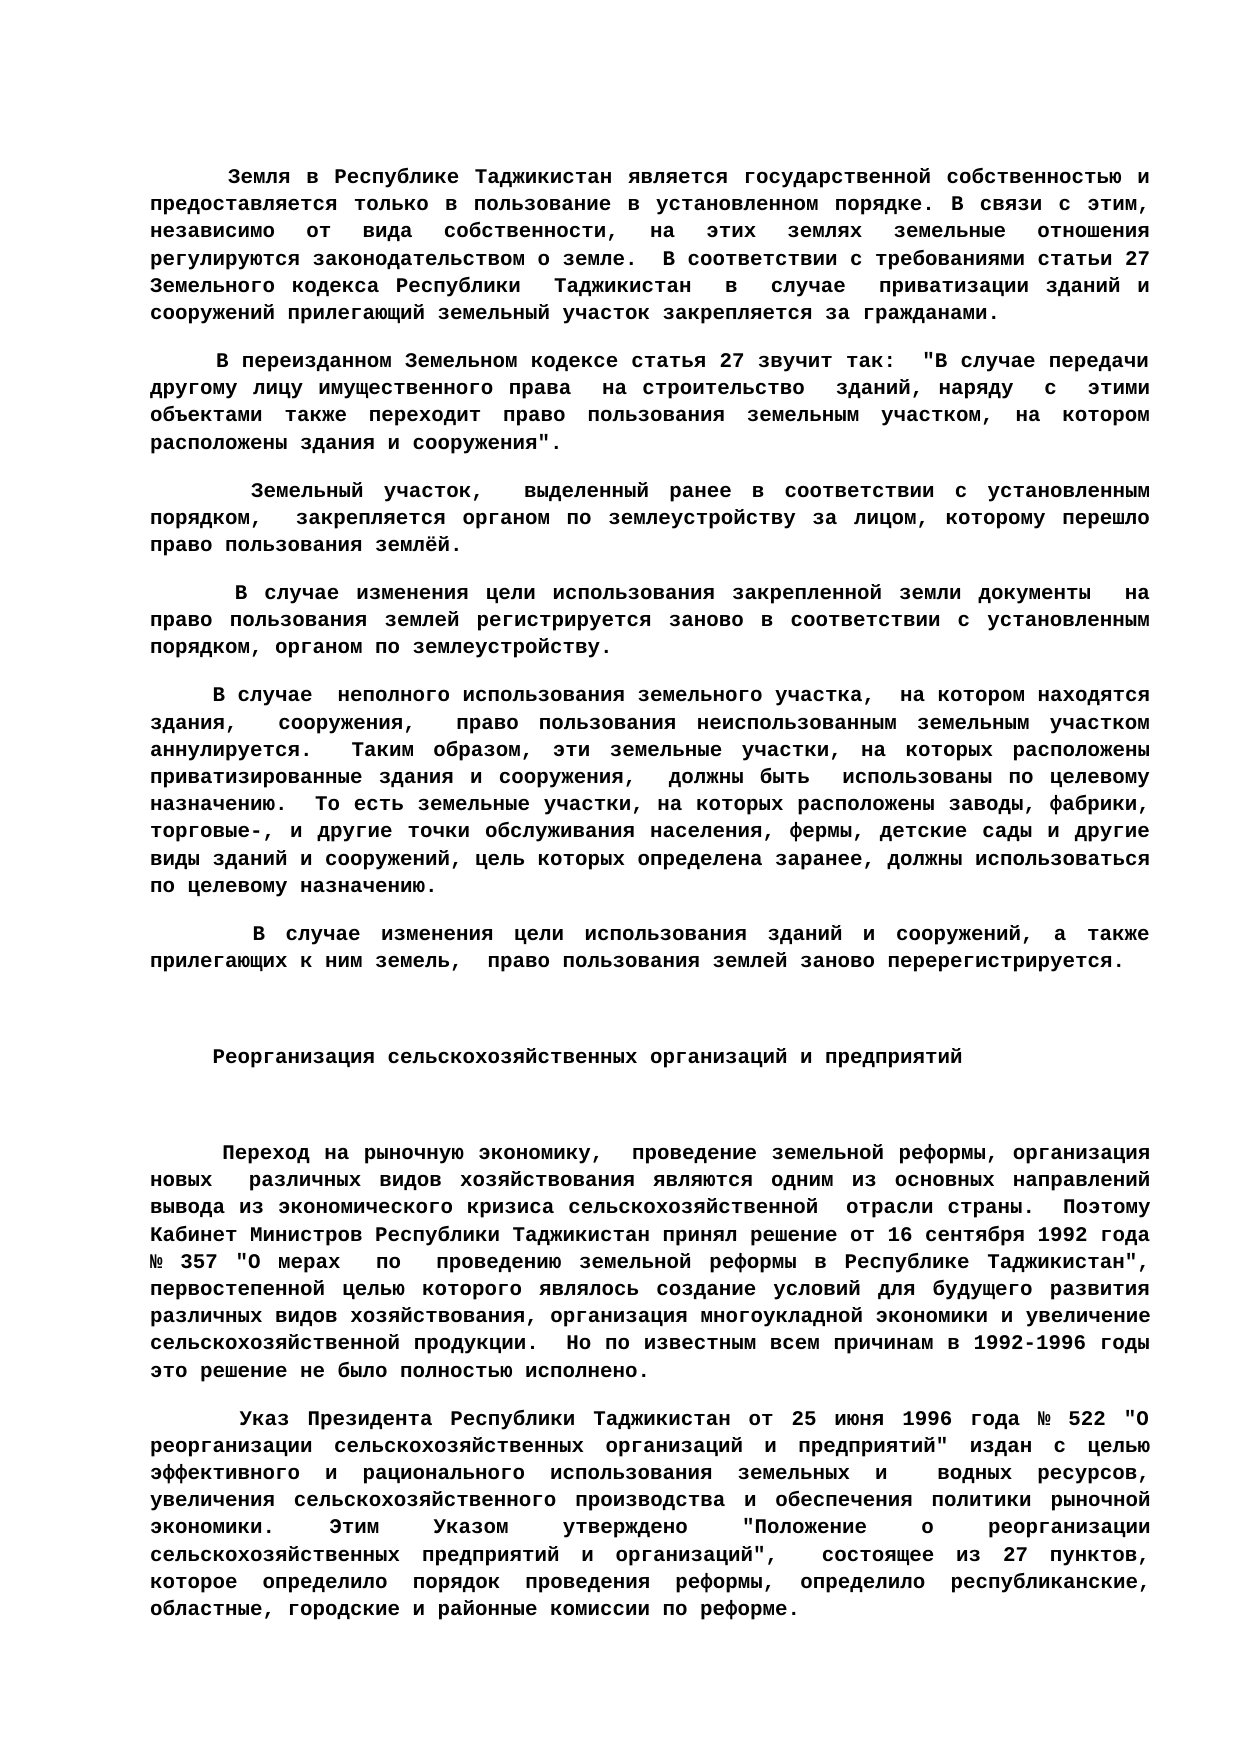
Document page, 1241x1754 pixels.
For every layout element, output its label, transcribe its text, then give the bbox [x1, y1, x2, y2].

text В случае изменения цели использования закрепленной земли документы на право пользования землей регистрируется заново в соответствии с установленным порядком, органом по землеустройству. [150, 582, 1151, 660]
text В переизданном Земельном кодексе статья 27 звучит так: "В случае передачи другому лицу имущественного права на строительство зданий, наряду с этими объектами также переходит право пользования земельным участком, на котором расположены здания и сооружения". [150, 350, 1151, 455]
text Земельный участок, выделенный ранее в соответствии с установленным порядком, закрепляется органом по землеустройству за лицом, которому перешло право пользования землёй. [150, 480, 1151, 558]
text В случае неполного использования земельного участка, на котором находятся здания, сооружения, право пользования неиспользованным земельным участком аннулируется. Таким образом, эти земельные участки, на которых расположены приватизированные здания и сооружения, должны быть использованы по целевому назначению. То есть земельные участки, на которых расположены заводы, фабрики, торговые-, и другие точки обслуживания населения, фермы, детские сады и другие виды зданий и сооружений, цель которых определена заранее, должны использоваться по целевому назначению. [150, 684, 1151, 898]
text Указ Президента Республики Таджикистан от 25 июня 1996 года № 522 "О реорганизации сельскохозяйственных организаций и предприятий" издан с целью эффективного и рационального использования земельных и водных ресурсов, увеличения сельскохозяйственного производства и обеспечения политики рыночной экономики. Этим Указом утверждено "Положение о реорганизации сельскохозяйственных предприятий и организаций", состоящее из 27 пунктов, которое определило порядок проведения реформы, определило республиканские, областные, городские и районные комиссии по реформе. [150, 1408, 1151, 1622]
text В случае изменения цели использования зданий и сооружений, а также прилегающих к ним земель, право пользования землей заново перерегистрируется. [150, 923, 1151, 974]
text Переход на рыночную экономику, проведение земельной реформы, организация новых различных видов хозяйствования являются одним из основных направлений вывода из экономического кризиса сельскохозяйственной отрасли страны. Поэтому Кабинет Министров Республики Таджикистан принял решение от 16 сентября 1992 года № 357 "О мерах по проведению земельной реформы в Республике Таджикистан", первостепенной целью которого являлось создание условий для будущего развития различных видов хозяйствования, организация многоукладной экономики и увеличение сельскохозяйственной продукции. Но по известным всем причинам в 1992-1996 годы это решение не было полностью исполнено. [150, 1142, 1151, 1383]
text Земля в Республике Таджикистан является государственной собственностью и предоставляется только в пользование в установленном порядке. В связи с этим, независимо от вида собственности, на этих землях земельные отношения регулируются законодательством о земле. В соответствии с требованиями статьи 27 Земельного кодекса Республики Таджикистан в случае приватизации зданий и сооружений прилегающий земельный участок закрепляется за гражданами. [150, 166, 1151, 326]
text Реорганизация сельскохозяйственных организаций и предприятий [150, 1046, 1151, 1070]
